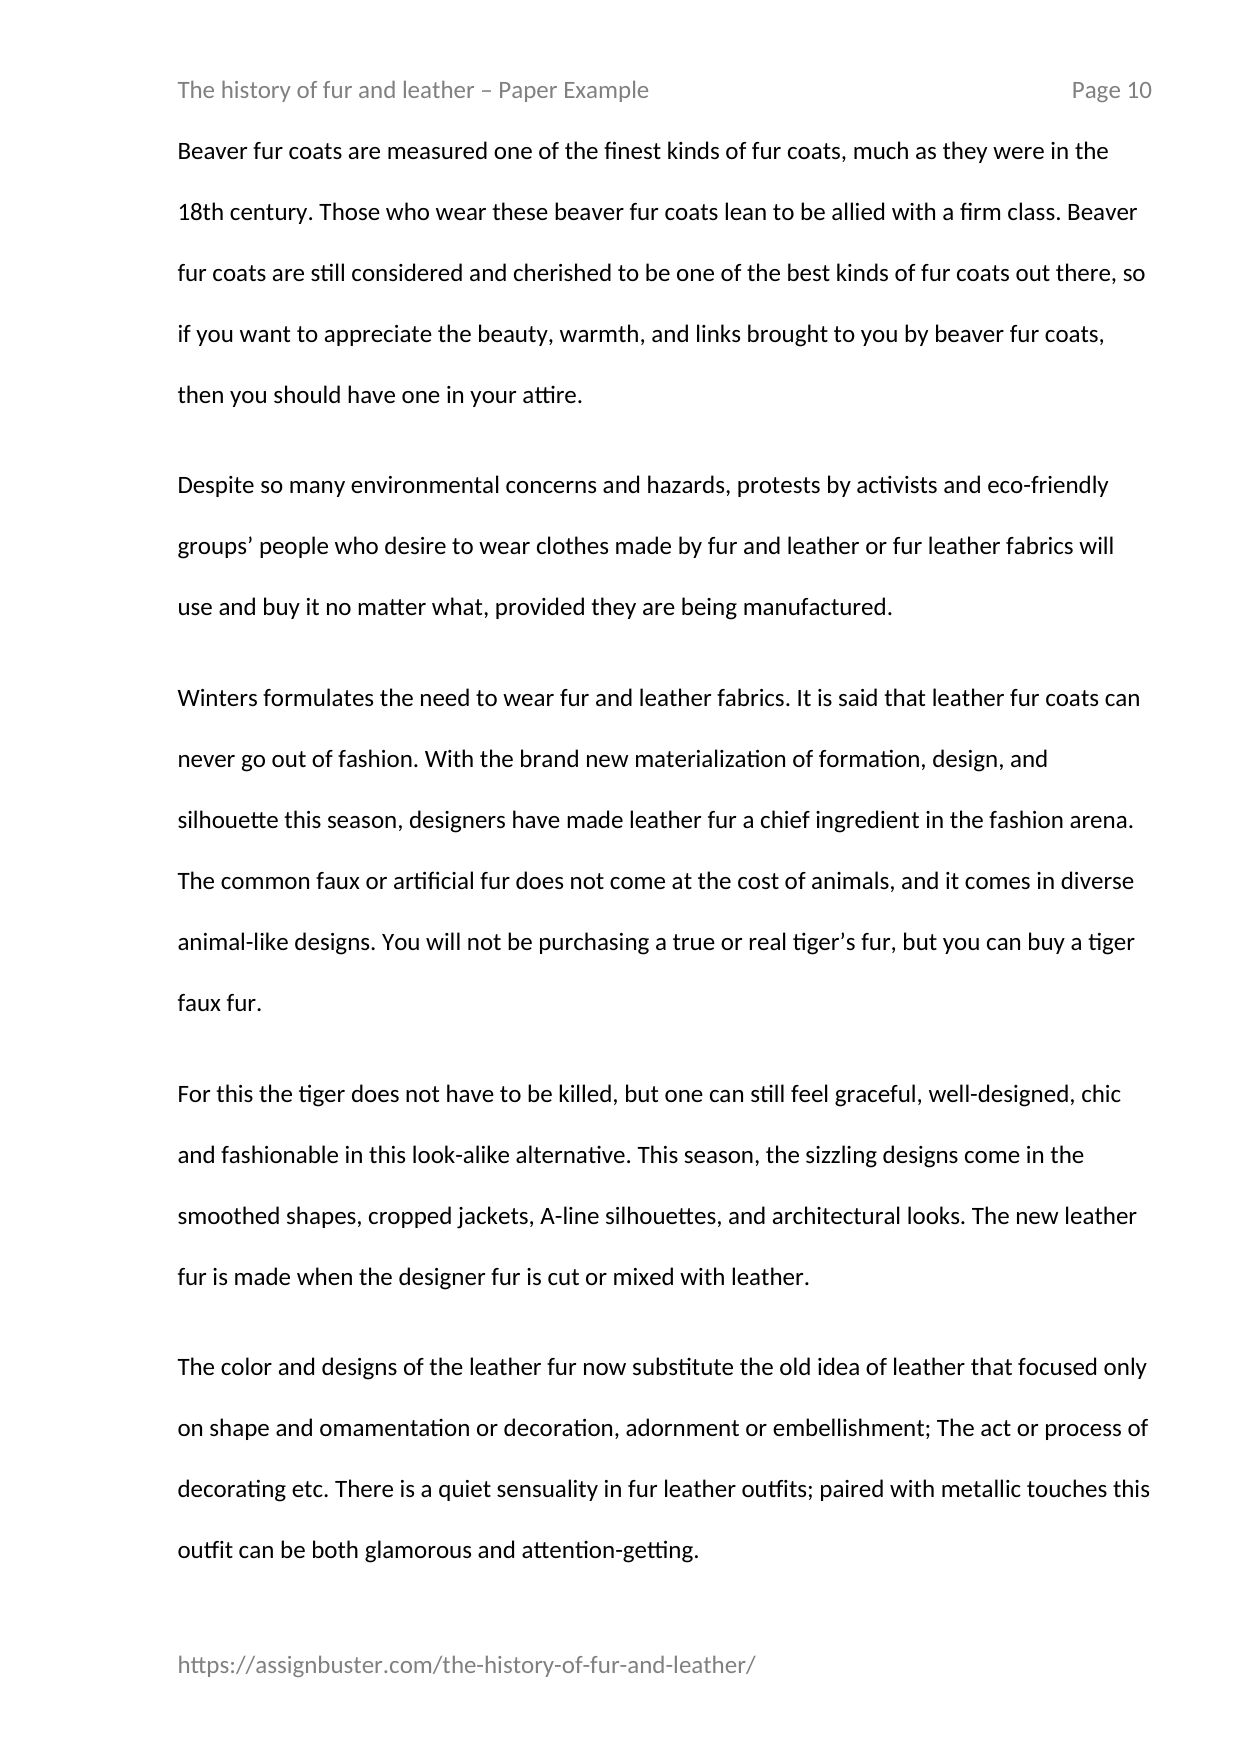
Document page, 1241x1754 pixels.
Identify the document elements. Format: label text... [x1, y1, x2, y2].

text Despite so many environmental concerns and hazards, protests by activists and eco-friendly groups’ people who desire to wear clothes made by fur and leather or fur leather fabrics will use and buy it no matter what, provided they are being manufactured. [177, 469, 1152, 622]
text Beaver fur coats are measured one of the finest kinds of fur coats, much as they were in the 18th century. Those who wear these beaver fur coats lean to be allied with a firm class. Beaver fur coats are still considered and cherished to be one of the best kinds of fur coats out there, so if you want to appreciate the beauty, warmth, and links brought to you by beaver fur coats, then you should have one in your attire. [177, 135, 1152, 409]
text The color and designs of the leather fur now substitute the old idea of leather that focused only on shape and omamentation or decoration, adornment or embellishment; The act or process of decorating etc. There is a quiet sensuality in fur leather outfits; paired with metallic touches this outfit can be both glamorous and attention-getting. [177, 1351, 1152, 1565]
text Winters formulates the need to wear fur and leather fabrics. It is said that leather fur coats can never go out of fashion. With the brand new materialization of formation, design, and silhouette this season, designers have made leather fur a chief ingredient in the fashion arena. The common faux or artificial fur does not come at the cost of animals, and it comes in diverse animal-like designs. You will not be purchasing a true or real tiger’s fur, but you can buy a tiger faux fur. [177, 682, 1152, 1018]
text For this the tiger does not have to be killed, but one can still feel graceful, well-designed, chic and fashionable in this look-alike alternative. This season, the sizzling designs come in the smoothed shapes, cropped jackets, A-line silhouettes, and architectural looks. The new leather fur is made when the designer fur is cut or mixed with leather. [177, 1078, 1152, 1291]
